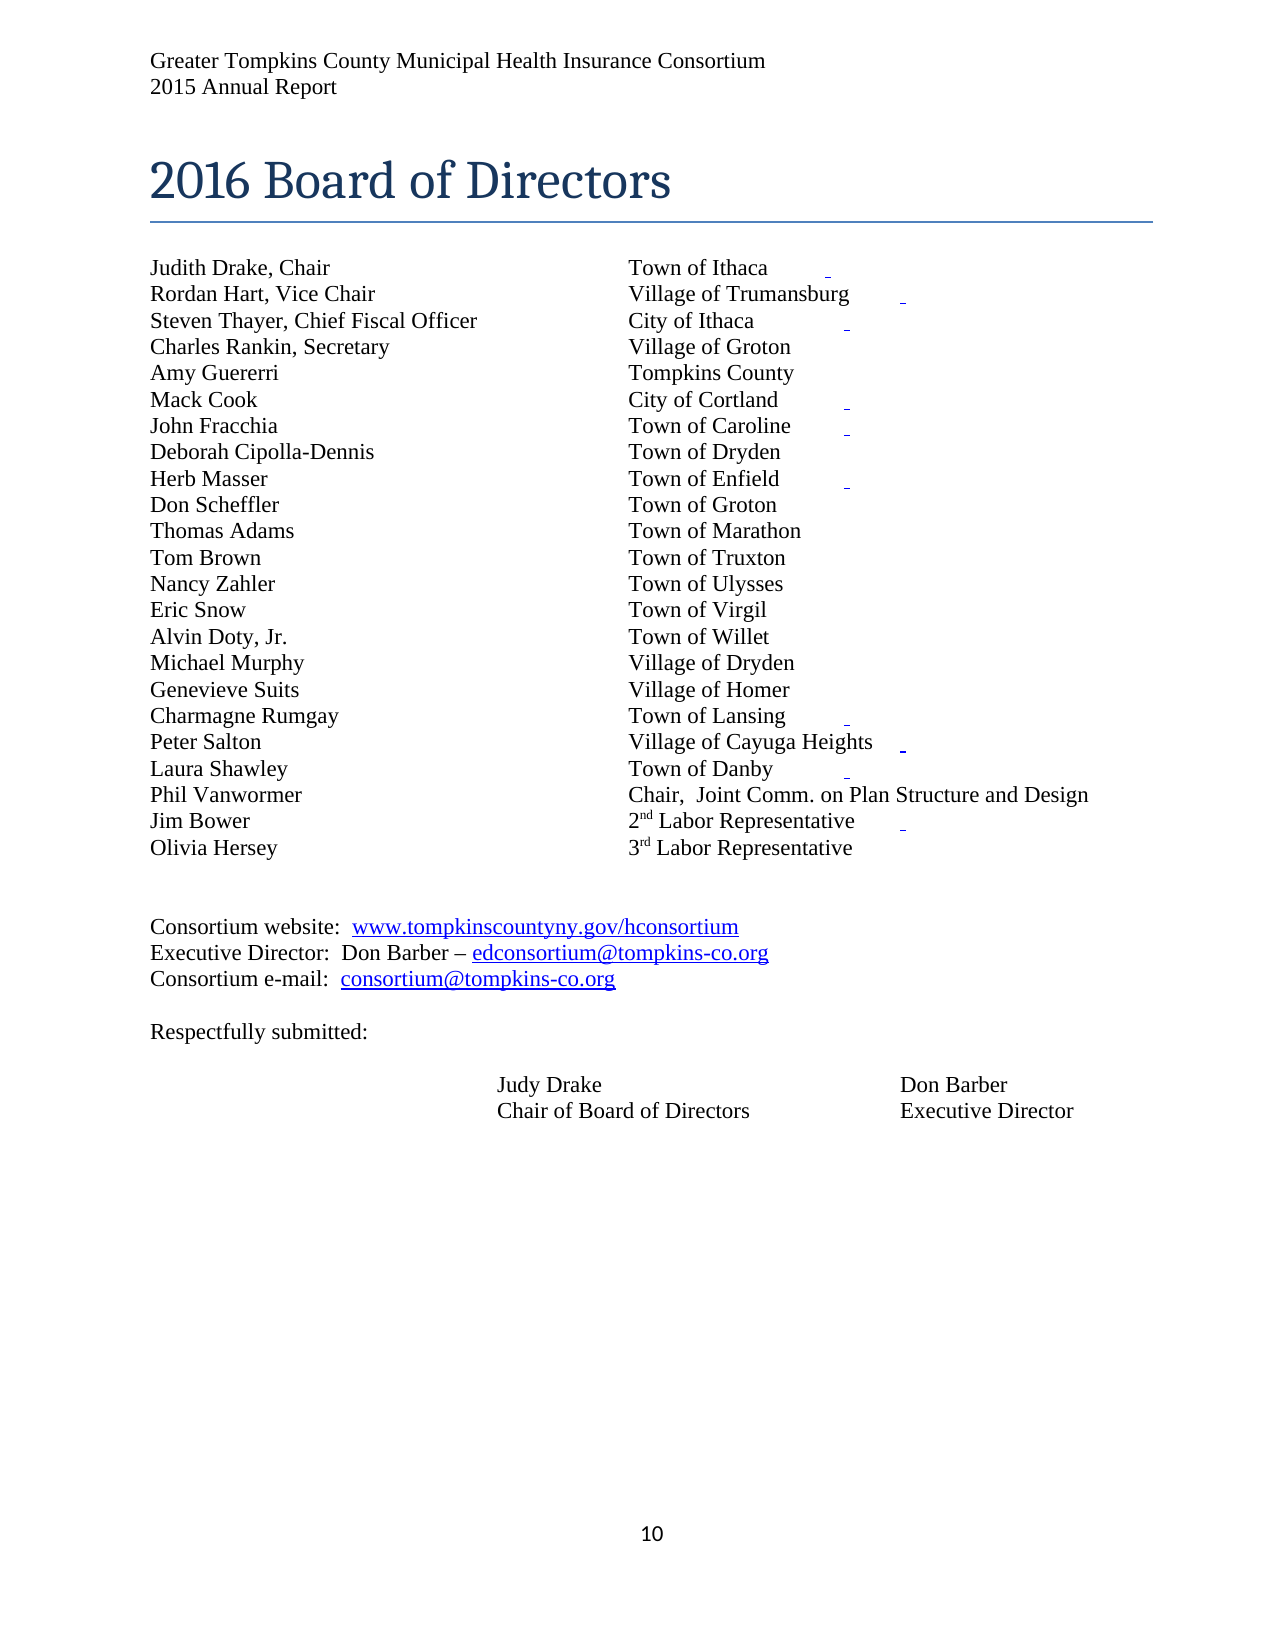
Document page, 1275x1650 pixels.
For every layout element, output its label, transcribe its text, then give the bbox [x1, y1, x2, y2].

text Alvin Doty, Jr. Town of Willet [150, 623, 1200, 649]
text Amy Guererri Tompkins County [150, 359, 1200, 386]
text Judith Drake, Chair Town of Ithaca [150, 254, 1200, 280]
text Rordan Hart, Vice Chair Village of Trumansburg [150, 280, 1200, 307]
text Michael Murphy Village of Dryden [150, 649, 1200, 676]
title 2016 Board of Directors [150, 150, 1153, 221]
text Nancy Zahler Town of Ulysses [150, 570, 1200, 597]
text Thomas Adams Town of Marathon [150, 517, 1200, 544]
text Mack Cook City of Cortland [150, 386, 1200, 412]
text Respectfully submitted: [150, 1018, 1200, 1044]
text Tom Brown Town of Truxton [150, 544, 1200, 570]
text Chair of Board of Directors Executive Director [150, 1097, 1200, 1124]
text Charmagne Rumgay Town of Lansing [150, 702, 1200, 728]
text Herb Masser Town of Enfield [150, 465, 1200, 491]
text Deborah Cipolla-Dennis Town of Dryden [150, 438, 1200, 465]
text Don Scheffler Town of Groton [150, 491, 1200, 517]
text Olivia Hersey 3rd Labor Representative [150, 834, 1200, 860]
text Consortium website: www.tompkinscountyny.gov/hconsortium [150, 913, 1200, 939]
text Judy Drake Don Barber [150, 1071, 1200, 1097]
text Eric Snow Town of Virgil [150, 597, 1200, 623]
text Executive Director: Don Barber – edconsortium@tompkins-co.org [150, 939, 1200, 966]
text Peter Salton Village of Cayuga Heights [150, 728, 1200, 755]
text Charles Rankin, Secretary Village of Groton [150, 333, 1200, 359]
text John Fracchia Town of Caroline [150, 412, 1200, 438]
text Consortium e-mail: consortium@tompkins-co.org [150, 966, 1200, 992]
text Jim Bower 2nd Labor Representative [150, 807, 1200, 834]
text Laura Shawley Town of Danby [150, 755, 1200, 781]
text Steven Thayer, Chief Fiscal Officer City of Ithaca [150, 307, 1200, 333]
text Phil Vanwormer Chair, Joint Comm. on Plan Structure and Design [150, 781, 1200, 807]
text Genevieve Suits Village of Homer [150, 676, 1200, 702]
